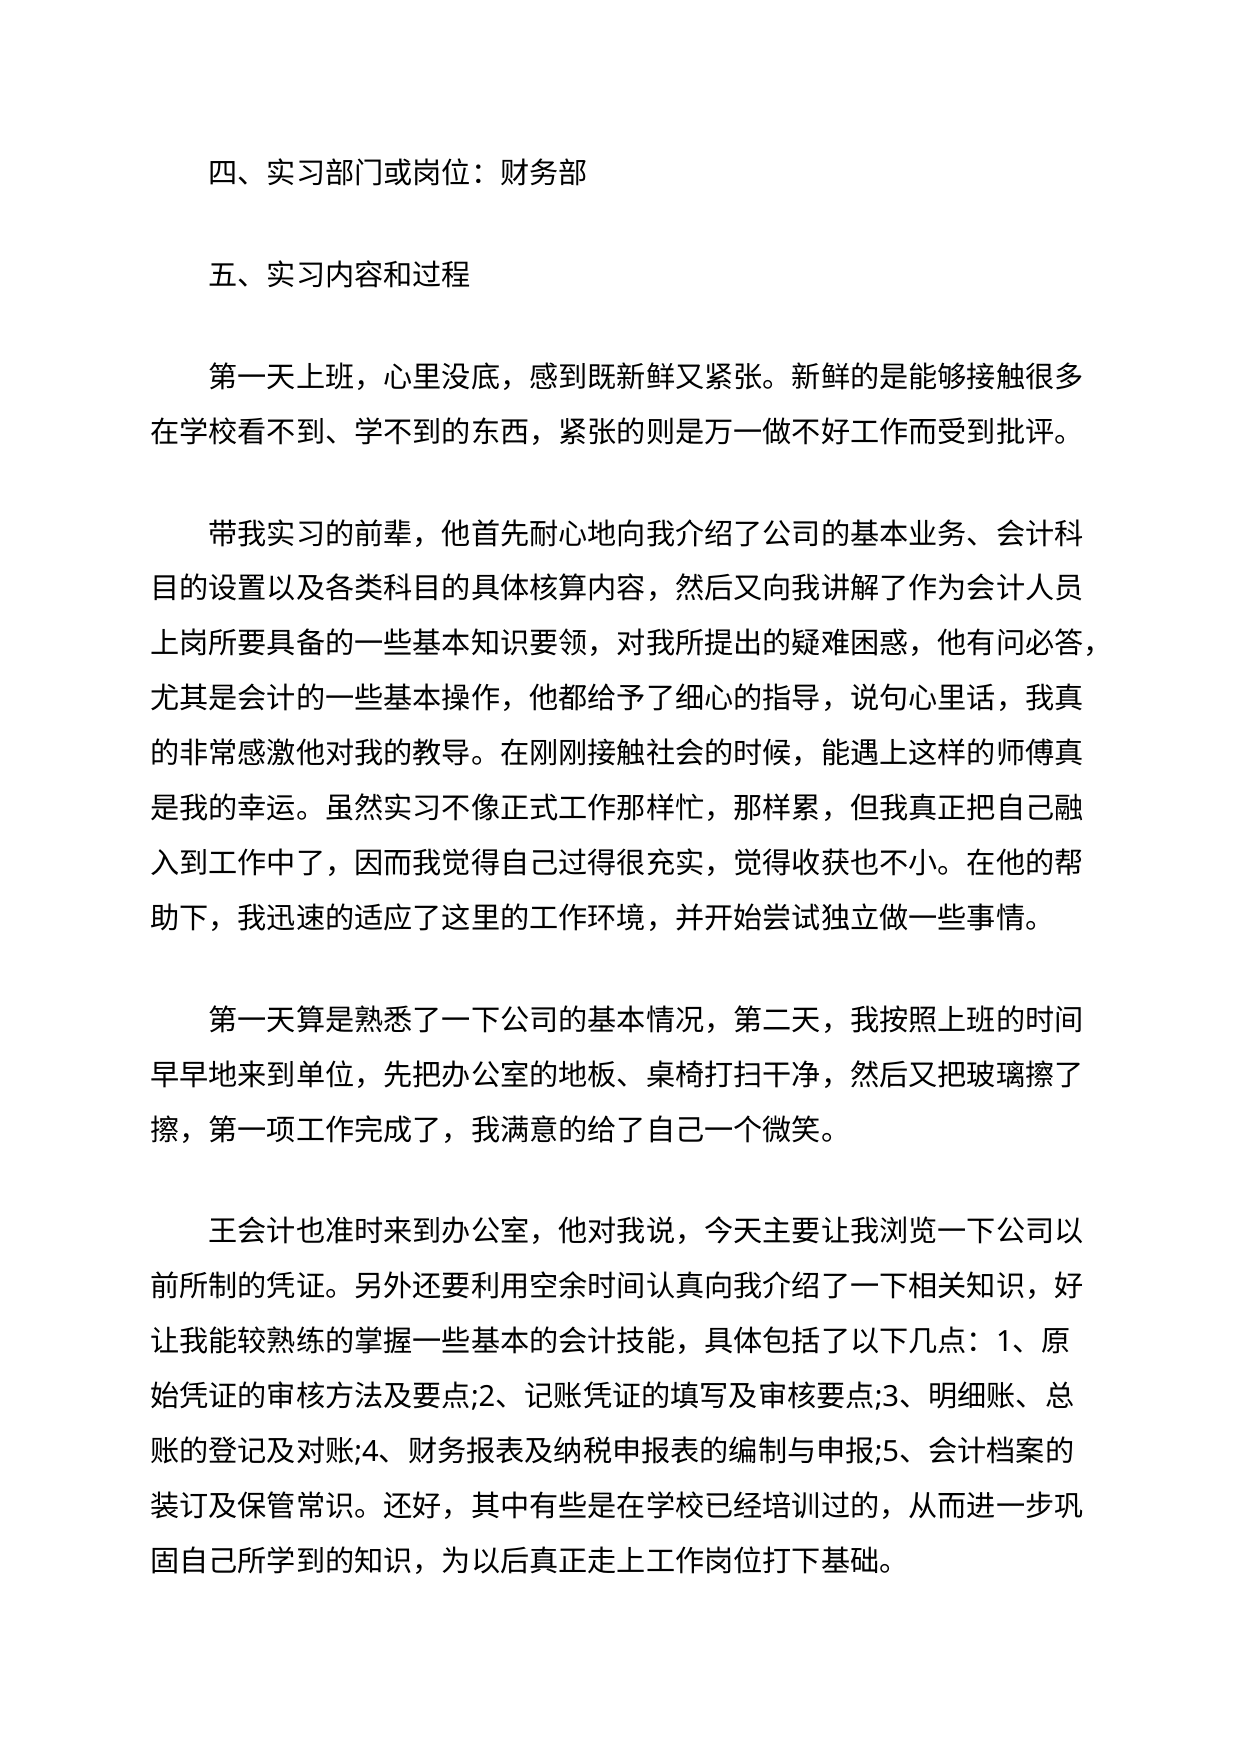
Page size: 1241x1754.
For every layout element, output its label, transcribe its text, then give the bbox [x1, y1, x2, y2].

text 五、实习内容和过程 [150, 252, 1090, 294]
text 带我实习的前辈，他首先耐心地向我介绍了公司的基本业务、会计科目的设置以及各类科目的具体核算内容，然后又向我讲解了作为会计人员上岗所要具备的一些基本知识要领，对我所提出的疑难困惑，他有问必答，尤其是会计的一些基本操作，他都给予了细心的指导，说句心里话，我真的非常感激他对我的教导。在刚刚接触社会的时候，能遇上这样的师傅真是我的幸运。虽然实习不像正式工作那样忙，那样累，但我真正把自己融入到工作中了，因而我觉得自己过得很充实，觉得收获也不小。在他的帮助下，我迅速的适应了这里的工作环境，并开始尝试独立做一些事情。 [150, 510, 1090, 937]
text 第一天算是熟悉了一下公司的基本情况，第二天，我按照上班的时间早早地来到单位，先把办公室的地板、桌椅打扫干净，然后又把玻璃擦了擦，第一项工作完成了，我满意的给了自己一个微笑。 [150, 996, 1090, 1148]
text 四、实习部门或岗位：财务部 [150, 150, 1090, 192]
text 第一天上班，心里没底，感到既新鲜又紧张。新鲜的是能够接触很多在学校看不到、学不到的东西，紧张的则是万一做不好工作而受到批评。 [150, 353, 1090, 451]
text 王会计也准时来到办公室，他对我说，今天主要让我浏览一下公司以前所制的凭证。另外还要利用空余时间认真向我介绍了一下相关知识，好让我能较熟练的掌握一些基本的会计技能，具体包括了以下几点：1、原始凭证的审核方法及要点;2、记账凭证的填写及审核要点;3、明细账、总账的登记及对账;4、财务报表及纳税申报表的编制与申报;5、会计档案的装订及保管常识。还好，其中有些是在学校已经培训过的，从而进一步巩固自己所学到的知识，为以后真正走上工作岗位打下基础。 [150, 1208, 1090, 1580]
